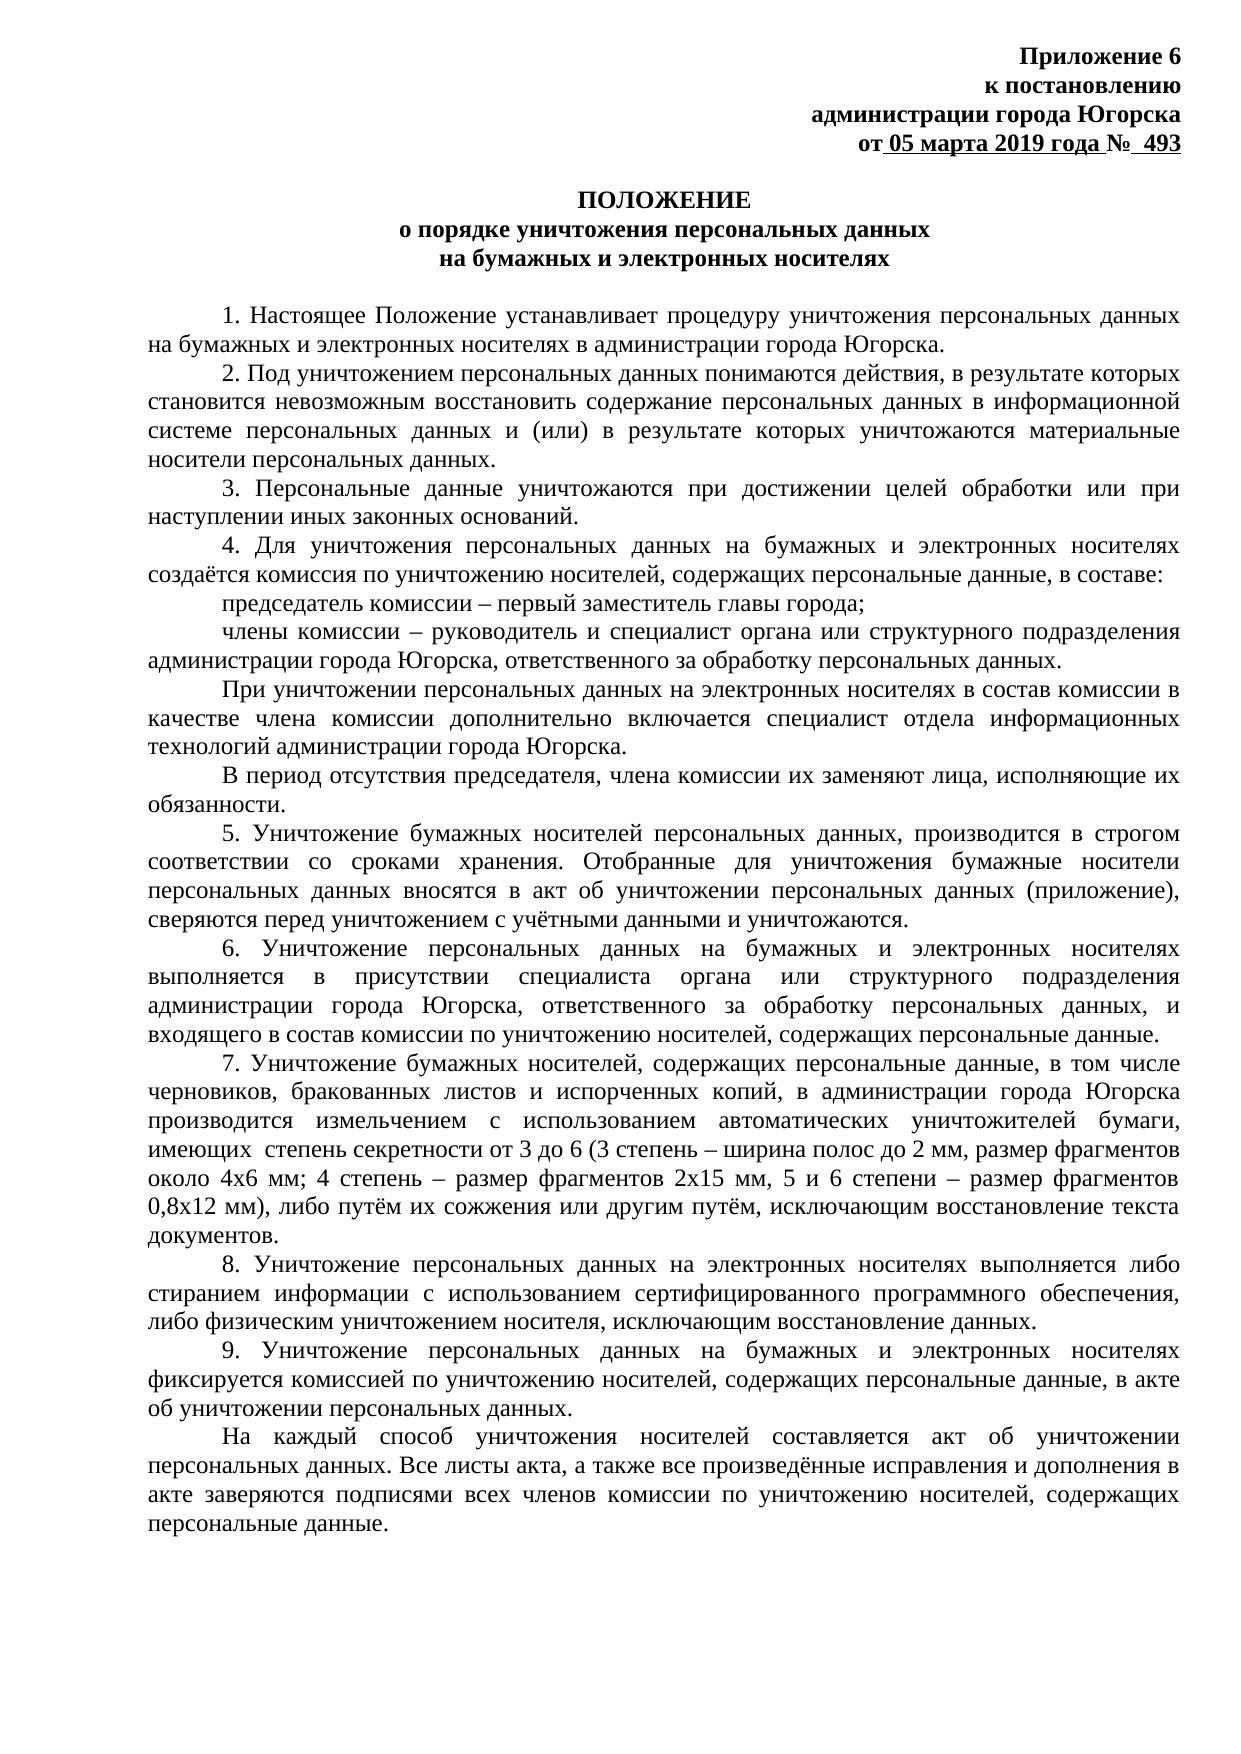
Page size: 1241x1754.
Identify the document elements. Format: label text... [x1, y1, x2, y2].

text Приложение 6 [148, 41, 1181, 70]
text администрации города Югорска [148, 99, 1181, 128]
text ПОЛОЖЕНИЕ [148, 185, 1181, 214]
text 3. Персональные данные уничтожаются при достижении целей обработки или при наступлении иных законных оснований. [148, 473, 1181, 530]
text 1. Настоящее Положение устанавливает процедуру уничтожения персональных данных на бумажных и электронных носителях в администрации города Югорска. [148, 300, 1181, 358]
text 7. Уничтожение бумажных носителей, содержащих персональные данные, в том числе черновиков, бракованных листов и испорченных копий, в администрации города Югорска производится измельчением с использованием автоматических уничтожителей бумаги, имеющих степень секретности от 3 до 6 (3 степень – ширина полос до 2 мм, размер фрагментов около 4х6 мм; 4 степень – размер фрагментов 2х15 мм, 5 и 6 степени – размер фрагментов 0,8х12 мм), либо путём их сожжения или другим путём, исключающим восстановление текста документов. [148, 1048, 1181, 1249]
text При уничтожении персональных данных на электронных носителях в состав комиссии в качестве члена комиссии дополнительно включается специалист отдела информационных технологий администрации города Югорска. [148, 674, 1181, 760]
text 2. Под уничтожением персональных данных понимаются действия, в результате которых становится невозможным восстановить содержание персональных данных в информационной системе персональных данных и (или) в результате которых уничтожаются материальные носители персональных данных. [148, 358, 1181, 473]
text члены комиссии – руководитель и специалист органа или структурного подразделения администрации города Югорска, ответственного за обработку персональных данных. [148, 616, 1181, 674]
text на бумажных и электронных носителях [148, 243, 1181, 271]
text 8. Уничтожение персональных данных на электронных носителях выполняется либо стиранием информации с использованием сертифицированного программного обеспечения, либо физическим уничтожением носителя, исключающим восстановление данных. [148, 1249, 1181, 1335]
text 9. Уничтожение персональных данных на бумажных и электронных носителях фиксируется комиссией по уничтожению носителей, содержащих персональные данные, в акте об уничтожении персональных данных. [148, 1335, 1181, 1421]
text от 05 марта 2019 года № 493 [148, 128, 1181, 156]
text о порядке уничтожения персональных данных [148, 214, 1181, 243]
text В период отсутствия председателя, члена комиссии их заменяют лица, исполняющие их обязанности. [148, 760, 1181, 818]
text 5. Уничтожение бумажных носителей персональных данных, производится в строгом соответствии со сроками хранения. Отобранные для уничтожения бумажные носители персональных данных вносятся в акт об уничтожении персональных данных (приложение), сверяются перед уничтожением с учётными данными и уничтожаются. [148, 818, 1181, 933]
text На каждый способ уничтожения носителей составляется акт об уничтожении персональных данных. Все листы акта, а также все произведённые исправления и дополнения в акте заверяются подписями всех членов комиссии по уничтожению носителей, содержащих персональные данные. [148, 1421, 1181, 1536]
text 6. Уничтожение персональных данных на бумажных и электронных носителях выполняется в присутствии специалиста органа или структурного подразделения администрации города Югорска, ответственного за обработку персональных данных, и входящего в состав комиссии по уничтожению носителей, содержащих персональные данные. [148, 933, 1181, 1048]
text 4. Для уничтожения персональных данных на бумажных и электронных носителях создаётся комиссия по уничтожению носителей, содержащих персональные данные, в составе: [148, 530, 1181, 588]
text к постановлению [148, 70, 1181, 99]
text председатель комиссии – первый заместитель главы города; [148, 588, 1181, 616]
